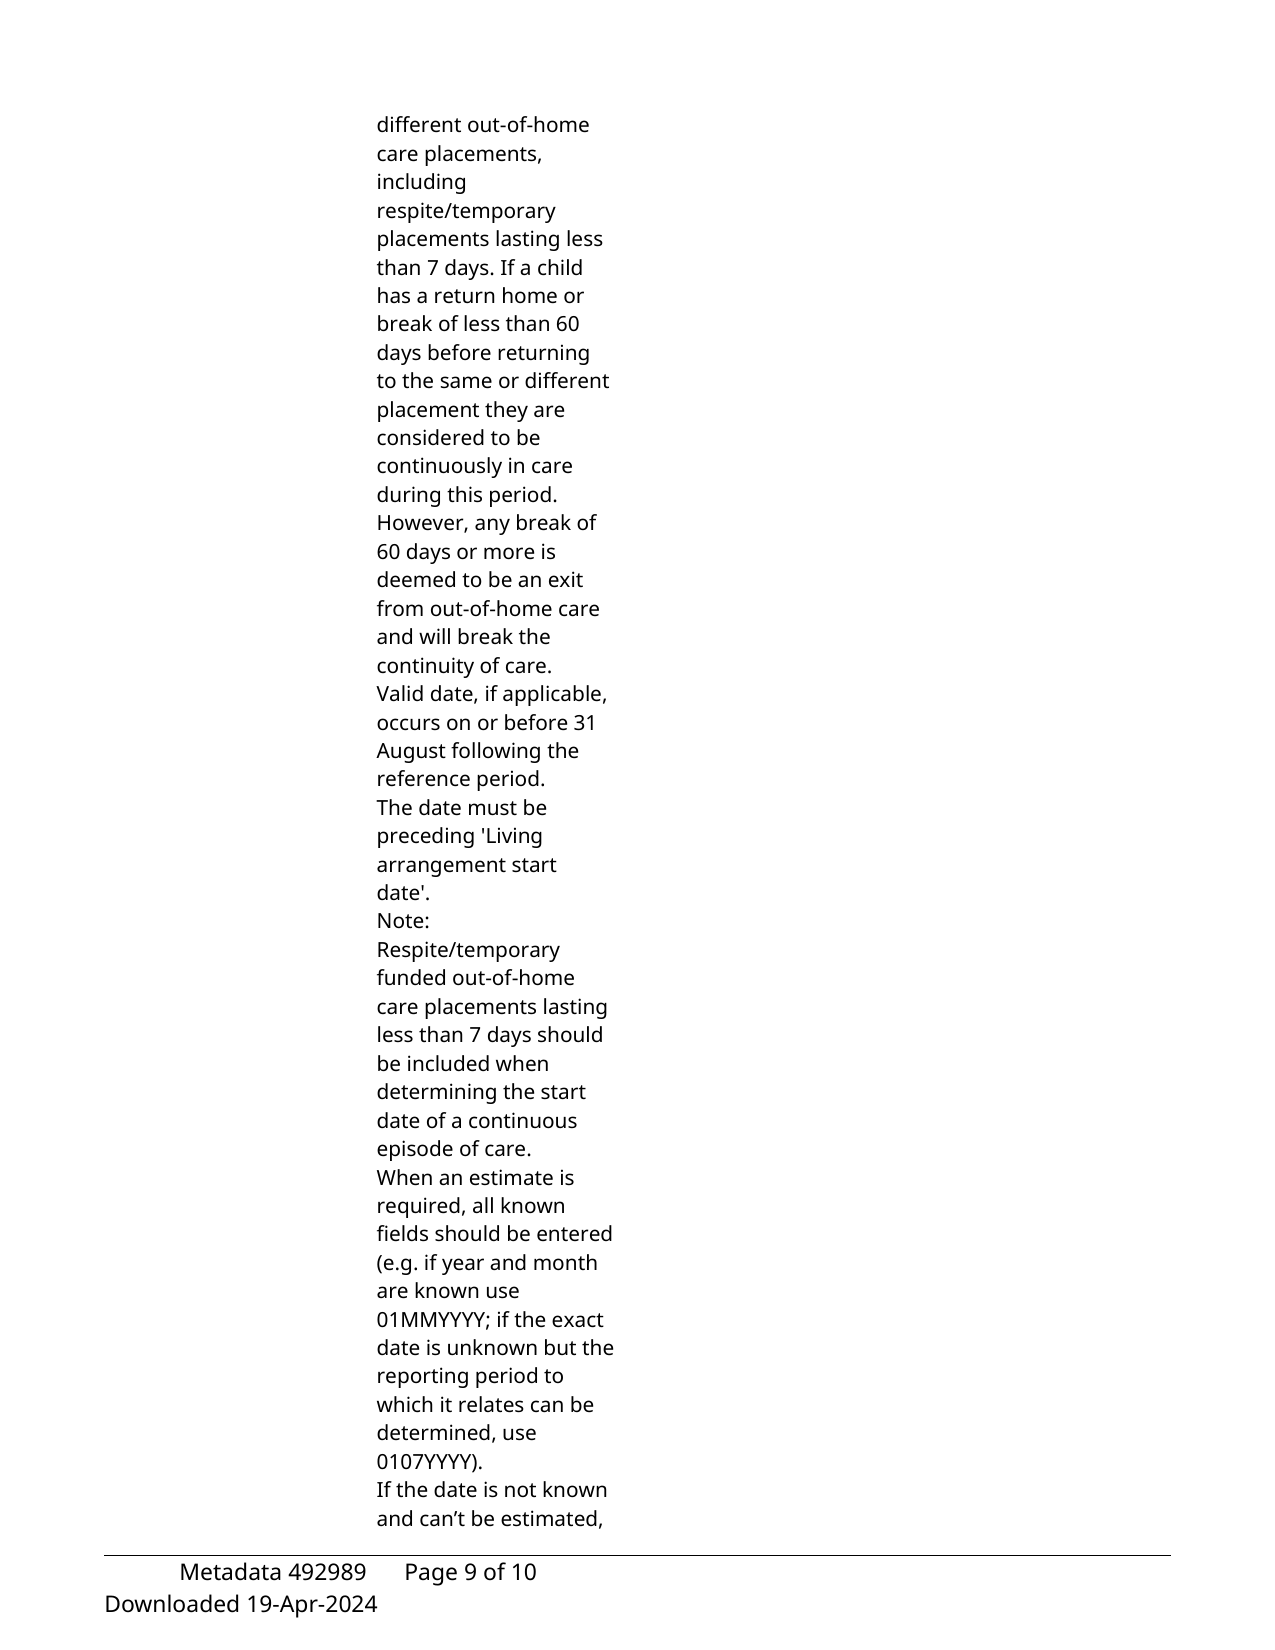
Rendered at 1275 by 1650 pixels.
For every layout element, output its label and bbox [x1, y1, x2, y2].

table_cell [93, 110, 1159, 1532]
